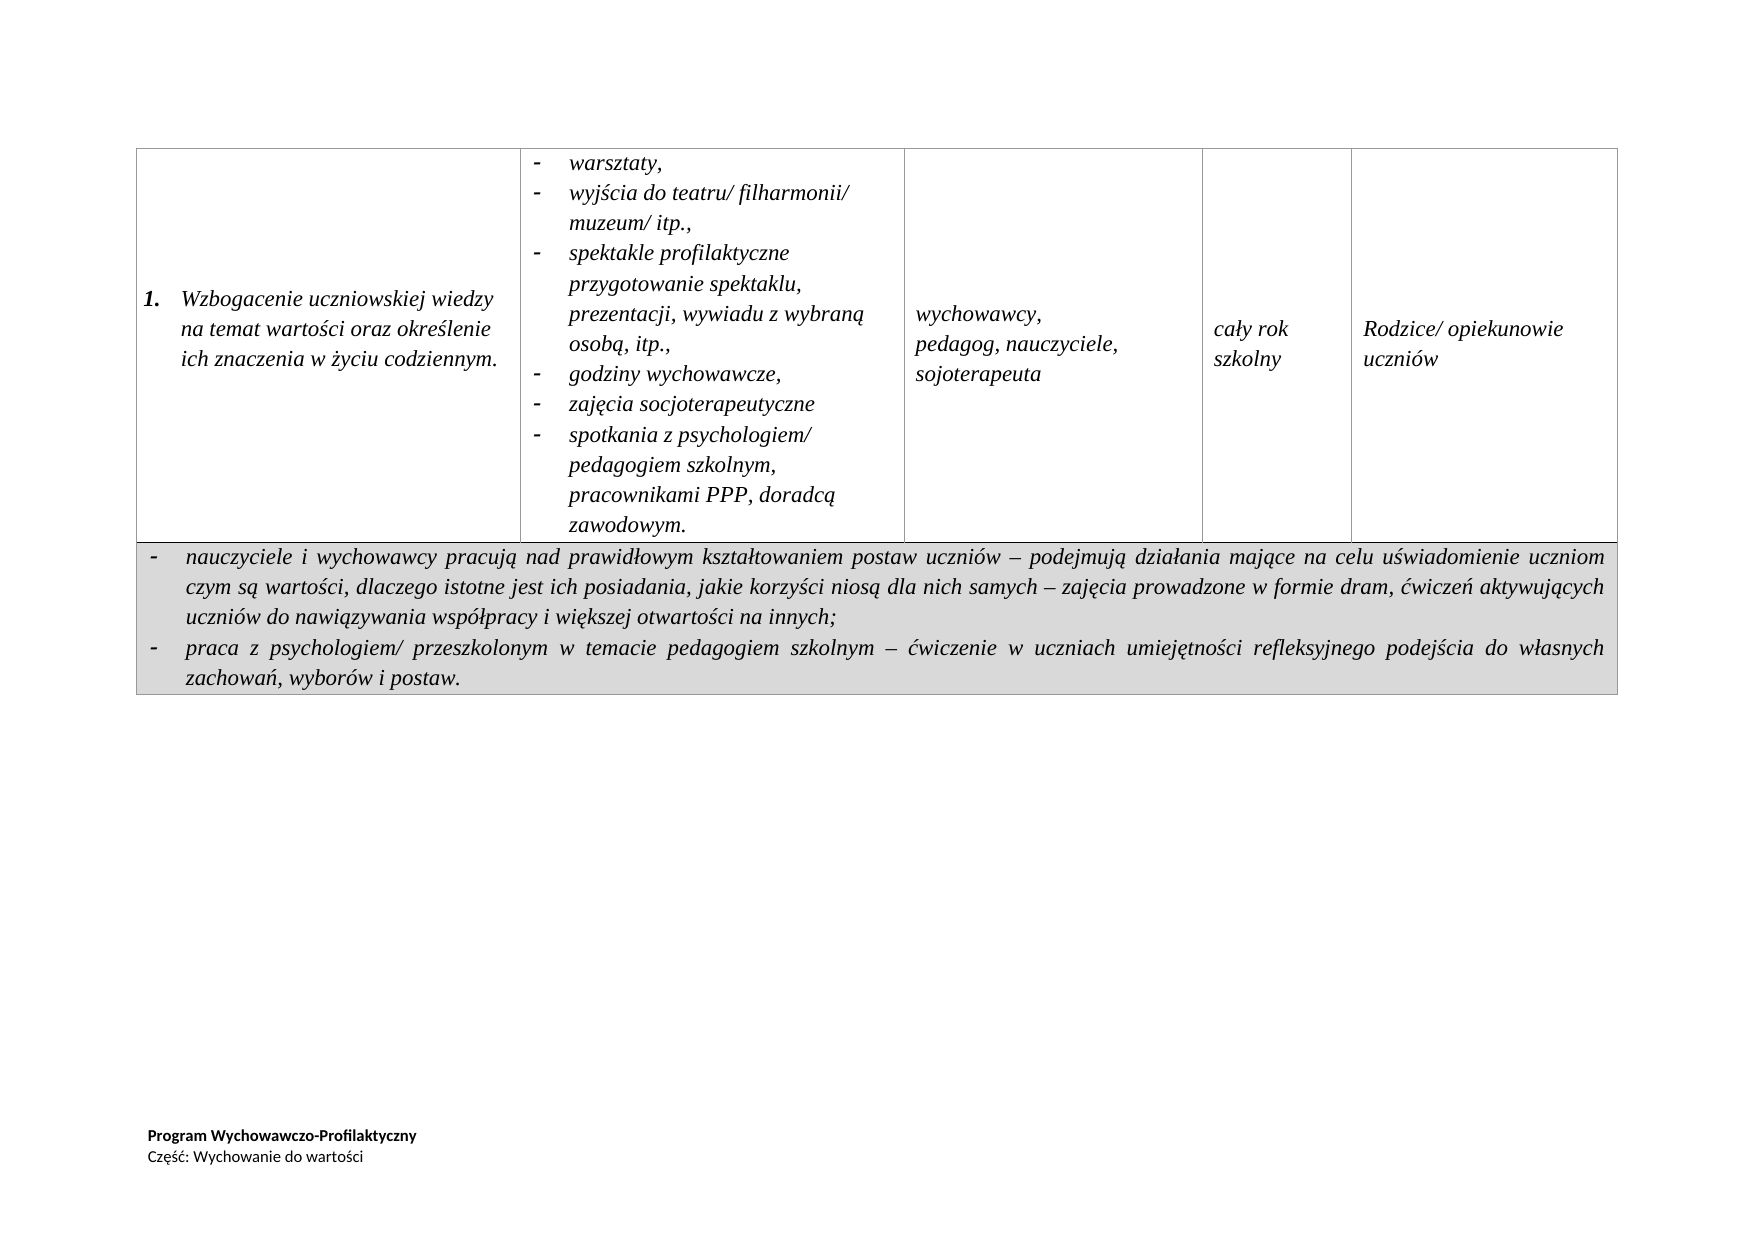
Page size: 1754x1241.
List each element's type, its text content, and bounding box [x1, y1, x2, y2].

table_cell wychowawcy, pedagog, nauczyciele, sojoterapeuta [905, 149, 1202, 542]
table_cell cały rok szkolny [1203, 149, 1351, 542]
table_cell warsztaty, wyjścia do teatru/ filharmonii/ muzeum/ itp., spektakle profilaktyczne przygotowanie spektaklu, prezentacji, wywiadu z wybraną osobą, itp., godziny wychowawcze, zajęcia socjoterapeutyczne spotkania z psychologiem/ pedagogiem szkolnym, pracownikami PPP, doradcą zawodowym. [521, 149, 904, 542]
table_cell Wzbogacenie uczniowskiej wiedzy na temat wartości oraz określenie ich znaczenia w życiu codziennym. [137, 149, 520, 542]
table_cell nauczyciele i wychowawcy pracują nad prawidłowym kształtowaniem postaw uczniów – podejmują działania mające na celu uświadomienie uczniom czym są wartości, dlaczego istotne jest ich posiadania, jakie korzyści niosą dla nich samych – zajęcia prowadzone w formie dram, ćwiczeń aktywujących uczniów do nawiązywania współpracy i większej otwartości na innych; praca z psychologiem/ przeszkolonym w temacie pedagogiem szkolnym – ćwiczenie w uczniach umiejętności refleksyjnego podejścia do własnych zachowań, wyborów i postaw. [137, 543, 1617, 694]
table_cell Rodzice/ opiekunowie uczniów [1352, 149, 1617, 542]
